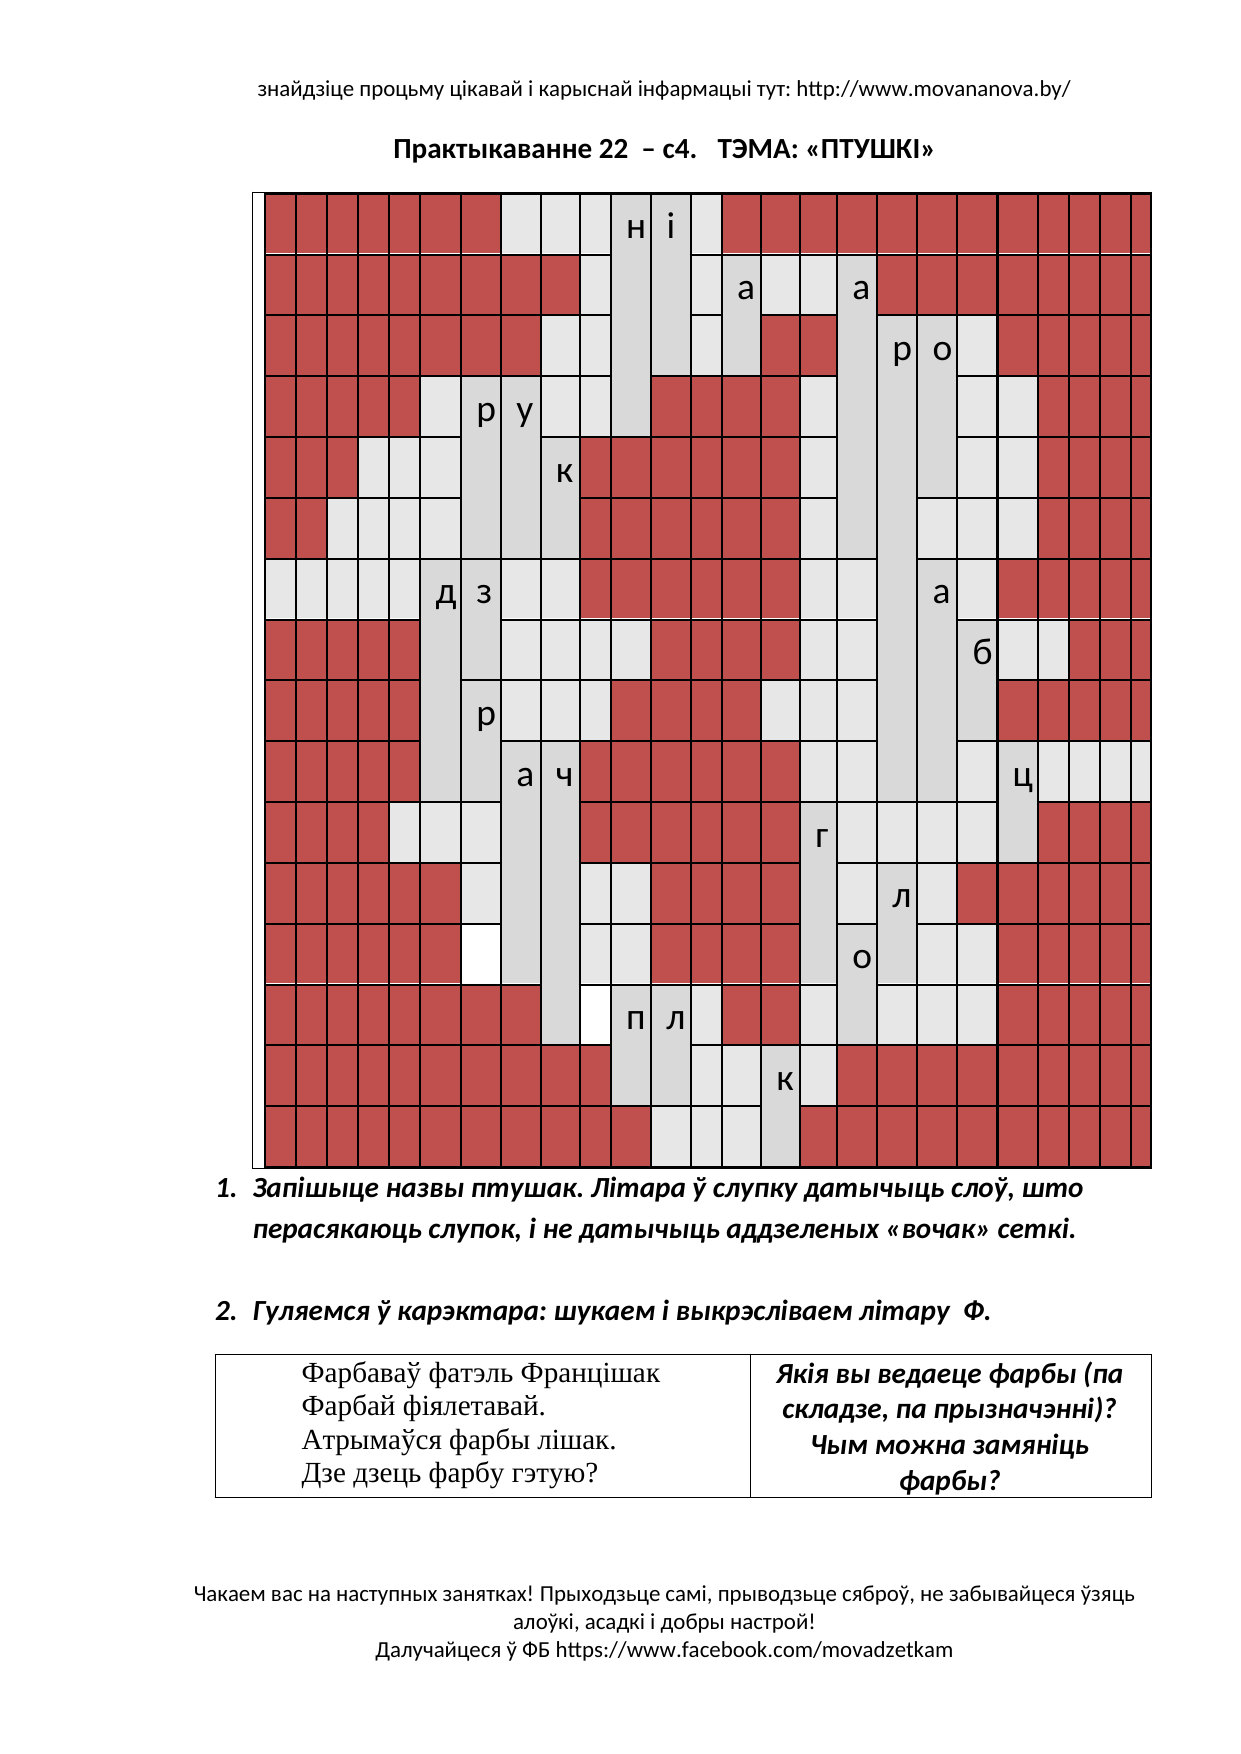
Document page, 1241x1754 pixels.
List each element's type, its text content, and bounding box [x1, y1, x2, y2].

table_header [253, 193, 264, 1168]
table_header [216, 1355, 750, 1497]
list Гуляемся ў карэктара: шукаем і выкрэсліваем літару Ф. [215, 1292, 1152, 1328]
list Запішыце назвы птушак. Літара ў слупку датычыць слоў, што перасякаюць слупок, і не датычыць аддзеленых «вочак» сеткі. [215, 1169, 1152, 1246]
text Практыкаванне 22 – с4. ТЭМА: «ПТУШКІ» [177, 130, 1152, 165]
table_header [751, 1355, 1151, 1497]
